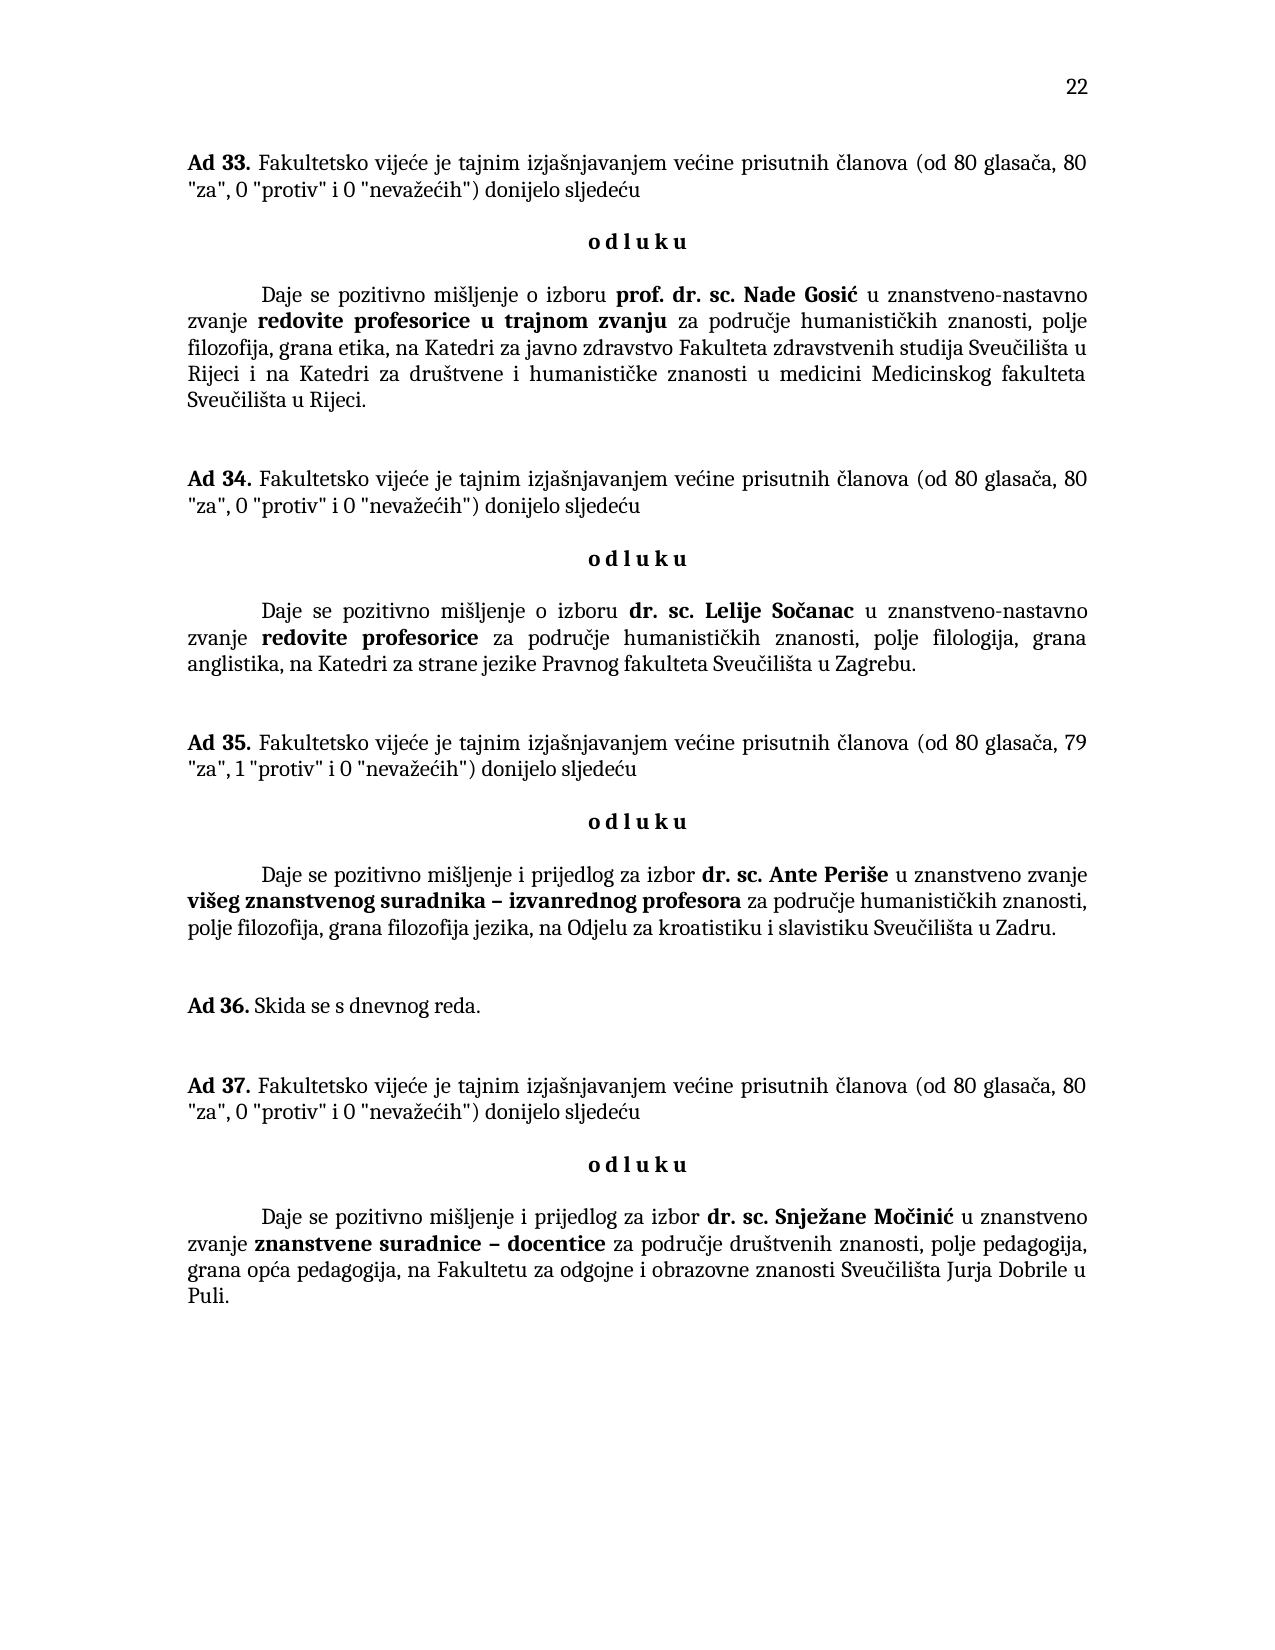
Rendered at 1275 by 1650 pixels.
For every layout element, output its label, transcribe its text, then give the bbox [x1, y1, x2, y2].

text Ad 35. Fakultetsko vijeće je tajnim izjašnjavanjem većine prisutnih članova (od 80 glasača, 79 "za", 1 "protiv" i 0 "nevažećih") donijelo sljedeću [187, 730, 1088, 782]
text Ad 37. Fakultetsko vijeće je tajnim izjašnjavanjem većine prisutnih članova (od 80 glasača, 80 "za", 0 "protiv" i 0 "nevažećih") donijelo sljedeću [187, 1072, 1088, 1125]
text Daje se pozitivno mišljenje i prijedlog za izbor dr. sc. Ante Periše u znanstveno zvanje višeg znanstvenog suradnika – izvanrednog profesora za područje humanističkih znanosti, polje filozofija, grana filozofija jezika, na Odjelu za kroatistiku i slavistiku Sveučilišta u Zadru. [187, 862, 1088, 941]
text Daje se pozitivno mišljenje o izboru dr. sc. Lelije Sočanac u znanstveno-nastavno zvanje redovite profesorice za područje humanističkih znanosti, polje filologija, grana anglistika, na Katedri za strane jezike Pravnog fakulteta Sveučilišta u Zagrebu. [187, 598, 1088, 677]
text Daje se pozitivno mišljenje i prijedlog za izbor dr. sc. Snježane Močinić u znanstveno zvanje znanstvene suradnice – docentice za područje društvenih znanosti, polje pedagogija, grana opća pedagogija, na Fakultetu za odgojne i obrazovne znanosti Sveučilišta Jurja Dobrile u Puli. [187, 1204, 1088, 1309]
text Daje se pozitivno mišljenje o izboru prof. dr. sc. Nade Gosić u znanstveno-nastavno zvanje redovite profesorice u trajnom zvanju za područje humanističkih znanosti, polje filozofija, grana etika, na Katedri za javno zdravstvo Fakulteta zdravstvenih studija Sveučilišta u Rijeci i na Katedri za društvene i humanističke znanosti u medicini Medicinskog fakulteta Sveučilišta u Rijeci. [187, 282, 1088, 413]
text Ad 34. Fakultetsko vijeće je tajnim izjašnjavanjem većine prisutnih članova (od 80 glasača, 80 "za", 0 "protiv" i 0 "nevažećih") donijelo sljedeću [187, 466, 1088, 519]
text Ad 33. Fakultetsko vijeće je tajnim izjašnjavanjem većine prisutnih članova (od 80 glasača, 80 "za", 0 "protiv" i 0 "nevažećih") donijelo sljedeću [187, 150, 1088, 203]
text o d l u k u [187, 545, 1088, 572]
text Ad 36. Skida se s dnevnog reda. [187, 993, 1088, 1020]
text o d l u k u [187, 809, 1088, 835]
text o d l u k u [187, 229, 1088, 255]
text o d l u k u [187, 1151, 1088, 1178]
